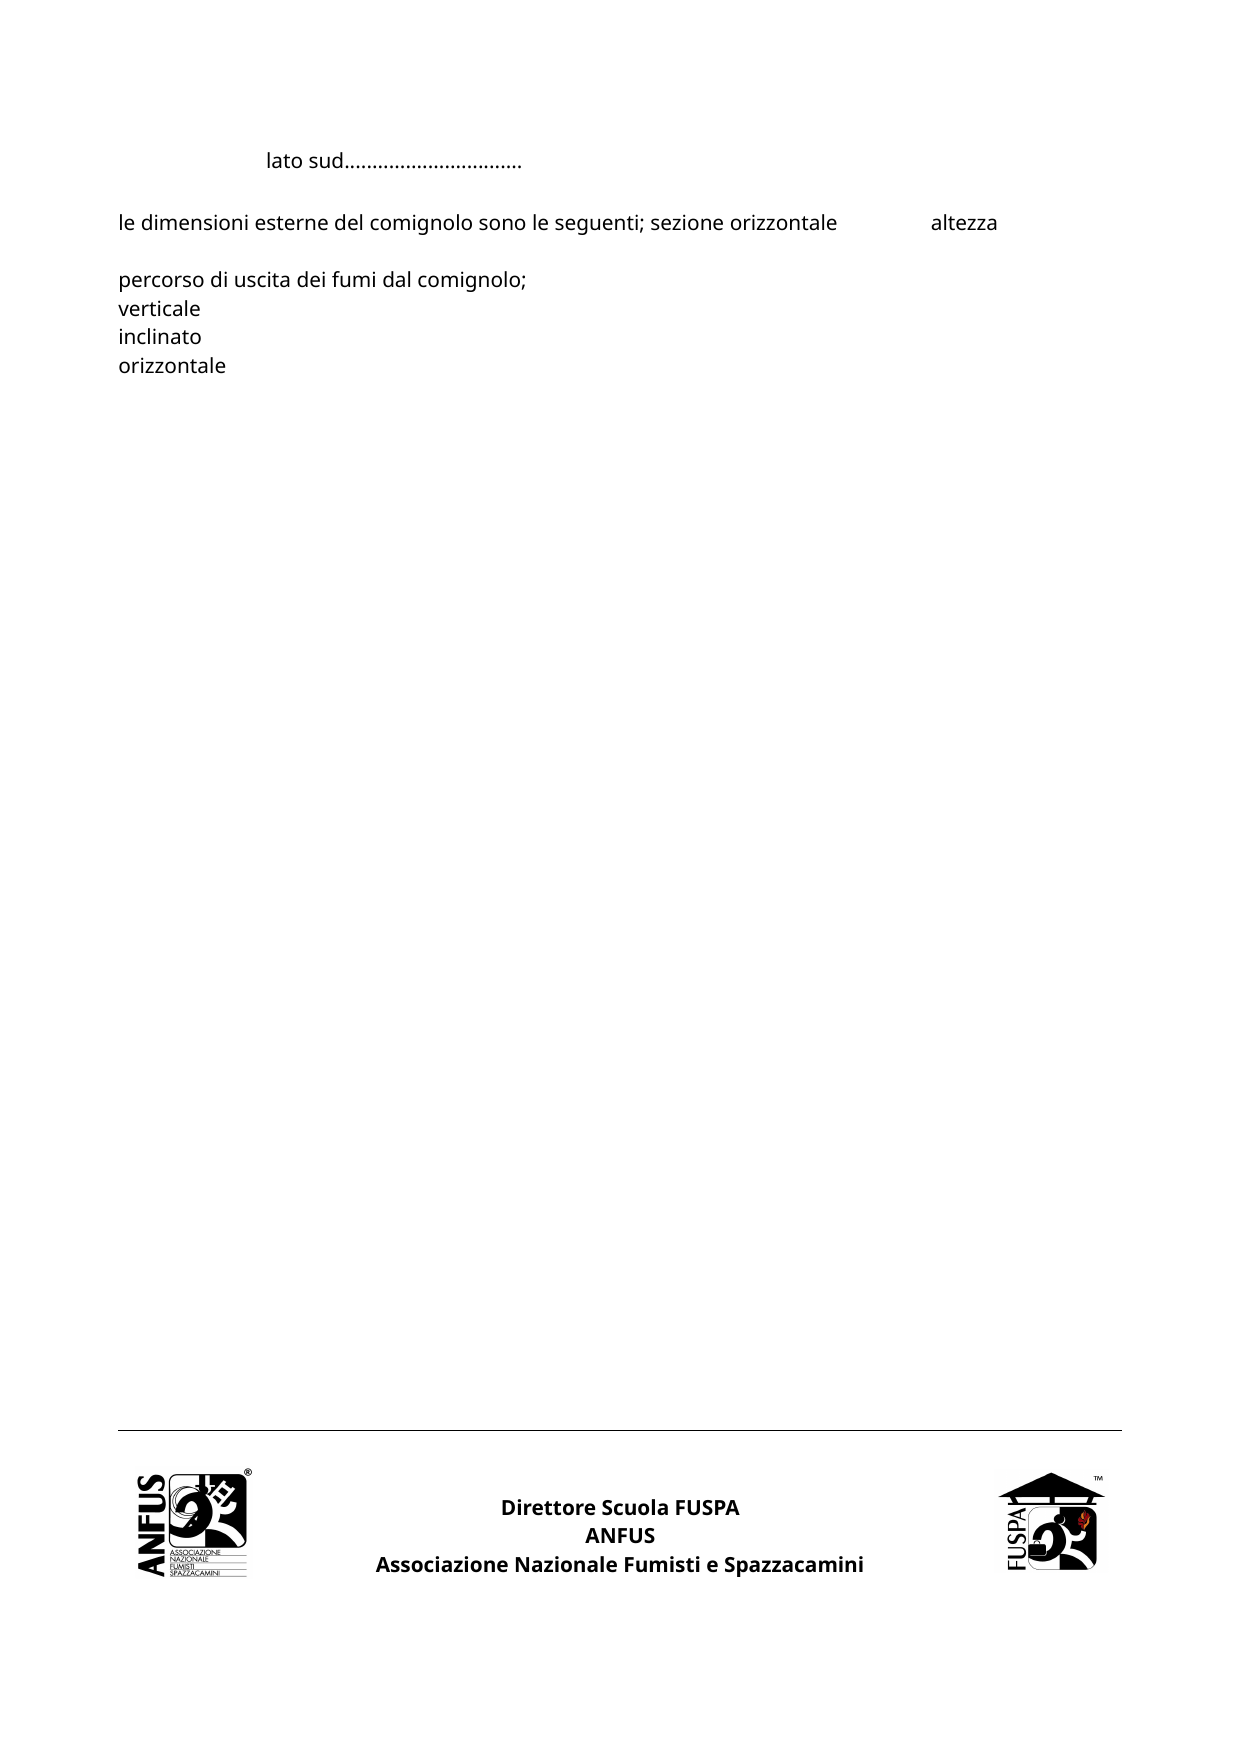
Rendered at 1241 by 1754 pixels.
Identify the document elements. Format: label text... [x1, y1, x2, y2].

picture [994, 1469, 1109, 1573]
text lato sud................................ [118, 146, 1122, 174]
text orizzontale [118, 351, 1122, 379]
text verticale [118, 294, 1122, 322]
text percorso di uscita dei fumi dal comignolo; [118, 265, 1122, 294]
picture [135, 1466, 253, 1579]
text inclinato [118, 322, 1122, 351]
text le dimensioni esterne del comignolo sono le seguenti; sezione orizzontale altezza [118, 208, 1122, 237]
